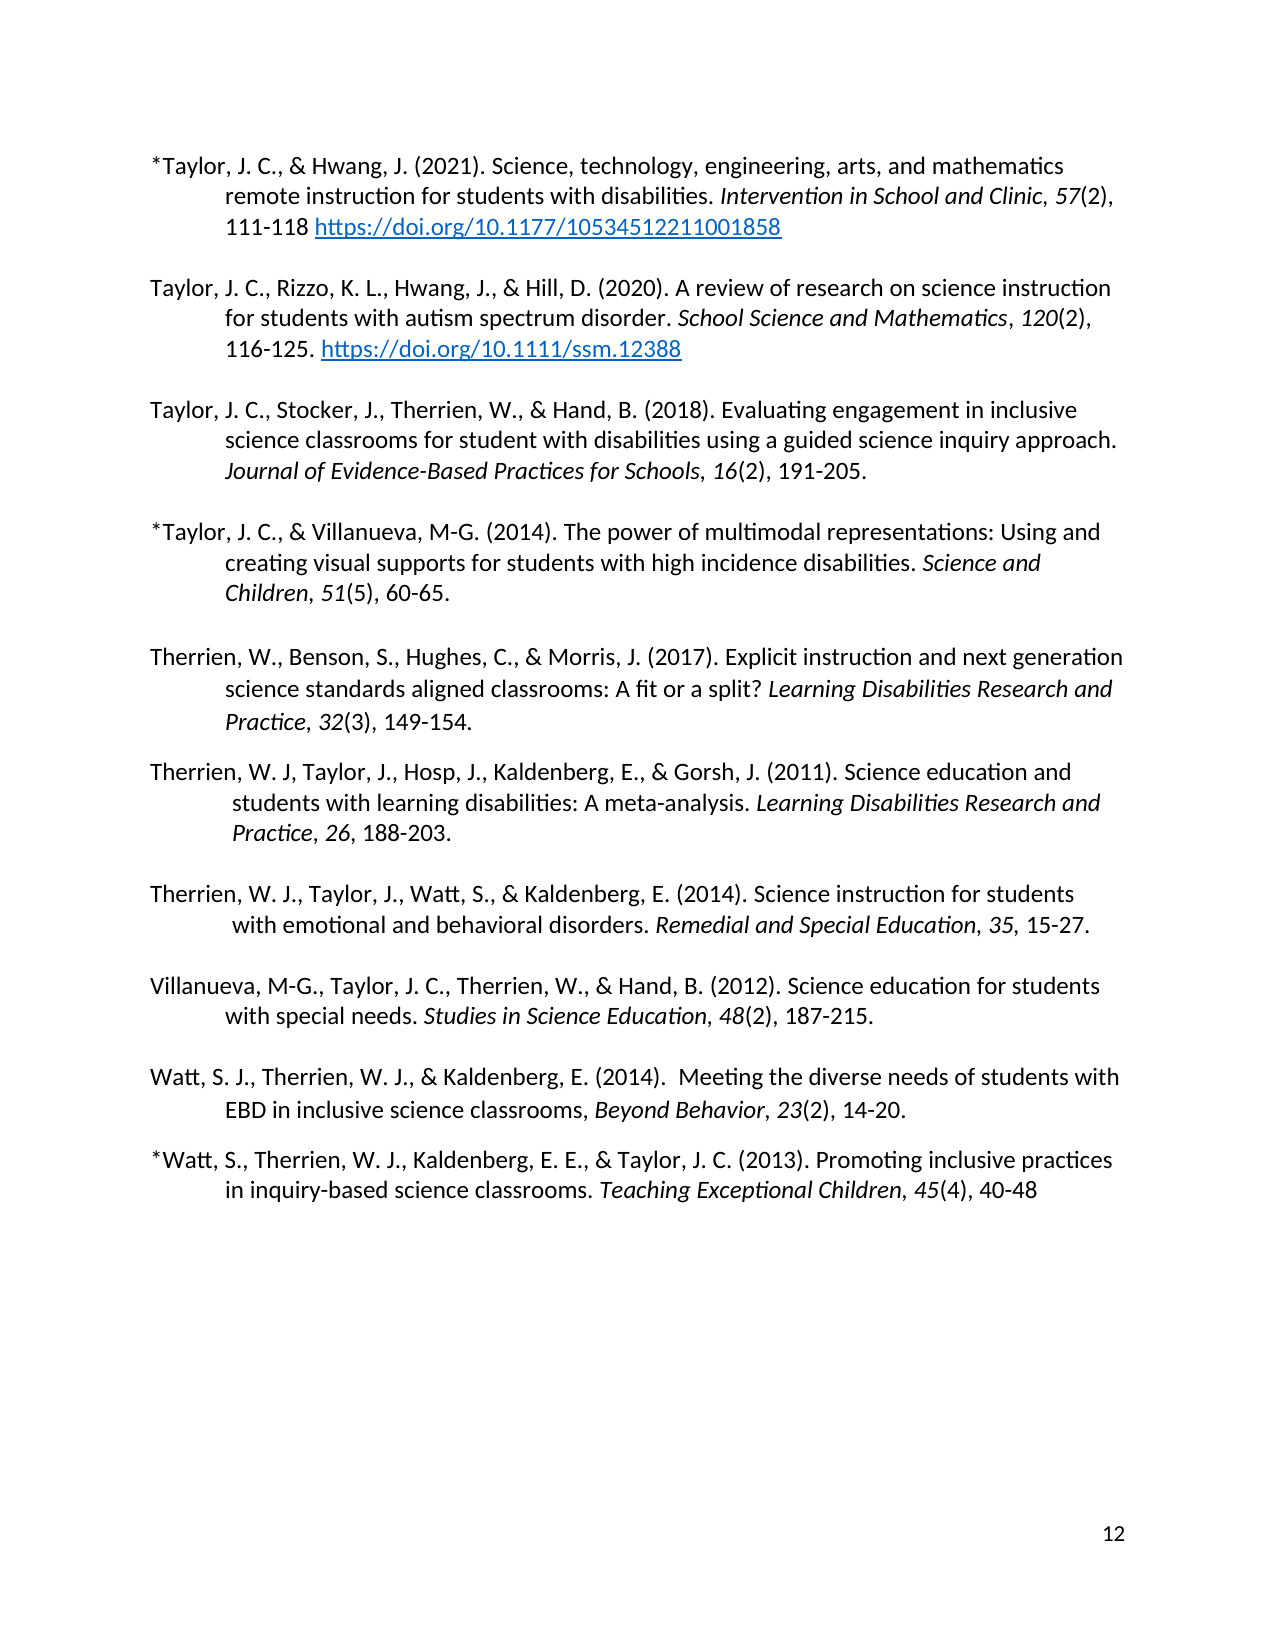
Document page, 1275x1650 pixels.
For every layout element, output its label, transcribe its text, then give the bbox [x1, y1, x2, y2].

text Therrien, W. J, Taylor, J., Hosp, J., Kaldenberg, E., & Gorsh, J. (2011). Science education and students with learning disabilities: A meta-analysis. Learning Disabilities Research and Practice, 26, 188-203. [150, 756, 1125, 848]
text *Watt, S., Therrien, W. J., Kaldenberg, E. E., & Taylor, J. C. (2013). Promoting inclusive practices in inquiry-based science classrooms. Teaching Exceptional Children, 45(4), 40-48 [150, 1144, 1125, 1205]
text Taylor, J. C., Stocker, J., Therrien, W., & Hand, B. (2018). Evaluating engagement in inclusive science classrooms for student with disabilities using a guided science inquiry approach. Journal of Evidence-Based Practices for Schools, 16(2), 191-205. [150, 394, 1125, 486]
text Therrien, W., Benson, S., Hughes, C., & Morris, J. (2017). Explicit instruction and next generation science standards aligned classrooms: A fit or a split? Learning Disabilities Research and Practice, 32(3), 149-154. [150, 641, 1125, 737]
text *Taylor, J. C., & Villanueva, M-G. (2014). The power of multimodal representations: Using and creating visual supports for students with high incidence disabilities. Science and Children, 51(5), 60-65. [150, 516, 1125, 608]
text Taylor, J. C., Rizzo, K. L., Hwang, J., & Hill, D. (2020). A review of research on science instruction for students with autism spectrum disorder. School Science and Mathematics, 120(2), 116-125. https://doi.org/10.1111/ssm.12388 [150, 272, 1125, 364]
text Therrien, W. J., Taylor, J., Watt, S., & Kaldenberg, E. (2014). Science instruction for students with emotional and behavioral disorders. Remedial and Special Education, 35, 15-27. [150, 878, 1125, 939]
text Watt, S. J., Therrien, W. J., & Kaldenberg, E. (2014). Meeting the diverse needs of students with EBD in inclusive science classrooms, Beyond Behavior, 23(2), 14-20. [150, 1061, 1125, 1125]
text Villanueva, M-G., Taylor, J. C., Therrien, W., & Hand, B. (2012). Science education for students with special needs. Studies in Science Education, 48(2), 187-215. [150, 970, 1125, 1031]
text *Taylor, J. C., & Hwang, J. (2021). Science, technology, engineering, arts, and mathematics remote instruction for students with disabilities. Intervention in School and Clinic, 57(2), 111-118 https://doi.org/10.1177/10534512211001858 [150, 150, 1125, 242]
